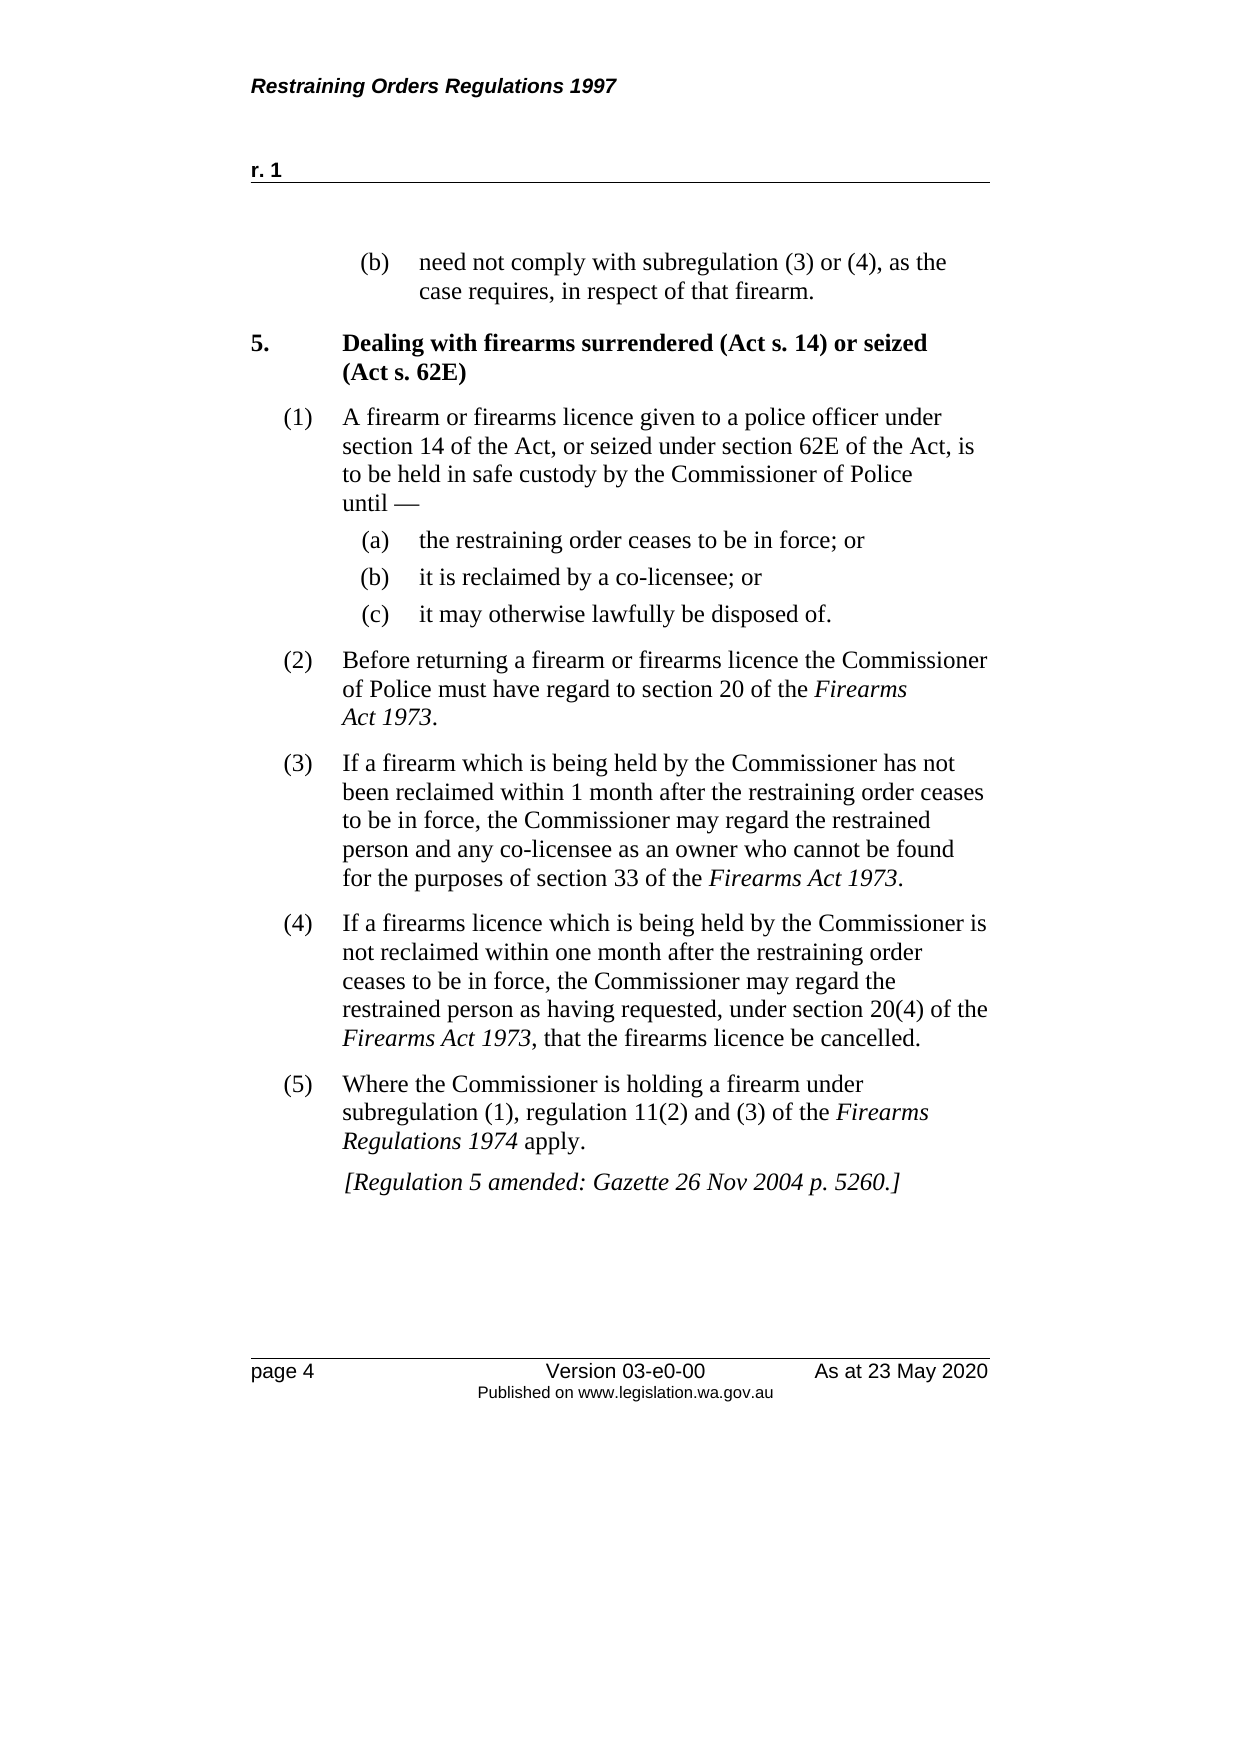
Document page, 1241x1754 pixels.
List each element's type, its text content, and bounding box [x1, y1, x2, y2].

subtitle 5. Dealing with firearms surrendered (Act s. 14) or seized (Act s. 62E) [251, 328, 990, 385]
text (1) A firearm or firearms licence given to a police officer under section 14 of the Act, or seized under section 62E of the Act, is to be held in safe custody by the Commissioner of Police until — [251, 402, 990, 517]
text [Regulation 5 amended: Gazette 26 Nov 2004 p. 5260.] [251, 1167, 990, 1196]
text (c) it may otherwise lawfully be disposed of. [251, 599, 990, 628]
text (3) If a firearm which is being held by the Commissioner has not been reclaimed within 1 month after the restraining order ceases to be in force, the Commissioner may regard the restrained person and any co-licensee as an owner who cannot be found for the purposes of section 33 of the Firearms Act 1973. [251, 748, 990, 892]
text (b) it is reclaimed by a co-licensee; or [251, 562, 990, 591]
text (5) Where the Commissioner is holding a firearm under subregulation (1), regulation 11(2) and (3) of the Firearms Regulations 1974 apply. [251, 1069, 990, 1155]
text (4) If a firearms licence which is being held by the Commissioner is not reclaimed within one month after the restraining order ceases to be in force, the Commissioner may regard the restrained person as having requested, under section 20(4) of the Firearms Act 1973, that the firearms licence be cancelled. [251, 908, 990, 1052]
text (a) the restraining order ceases to be in force; or [251, 525, 990, 554]
text (b) need not comply with subregulation (3) or (4), as the case requires, in respect of that firearm. [251, 247, 990, 305]
text (2) Before returning a firearm or firearms licence the Commissioner of Police must have regard to section 20 of the Firearms Act 1973. [251, 645, 990, 731]
